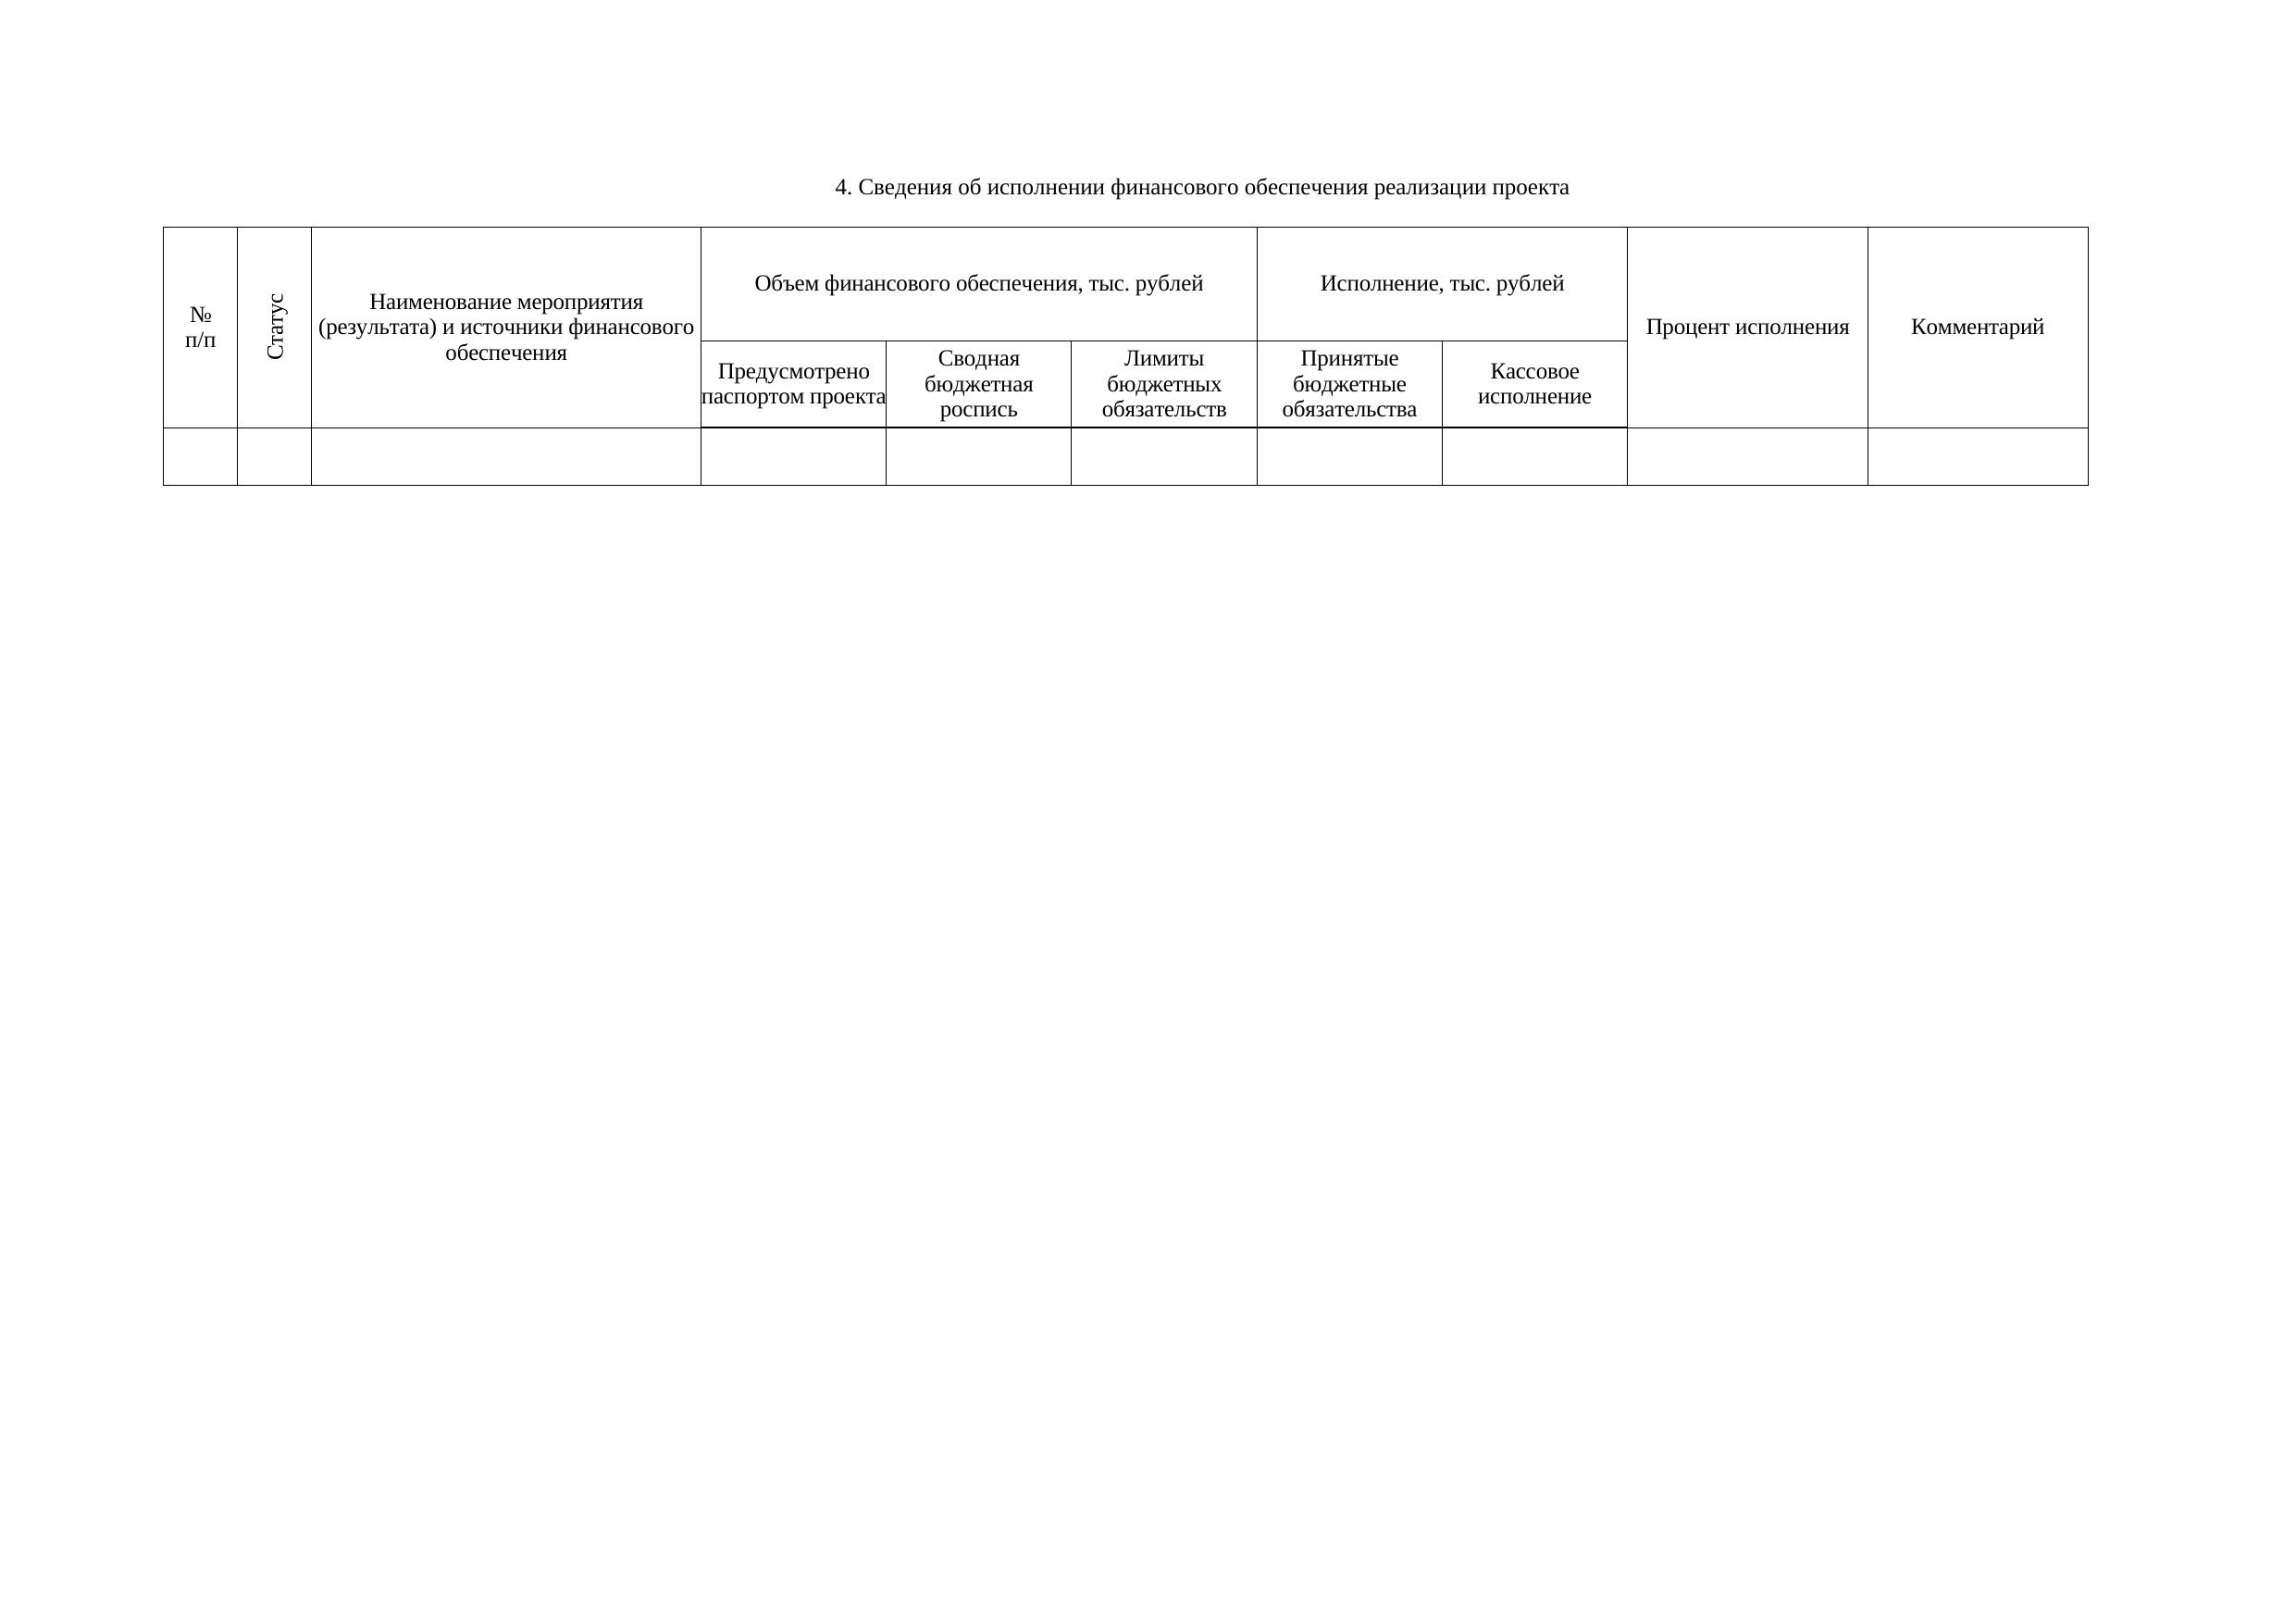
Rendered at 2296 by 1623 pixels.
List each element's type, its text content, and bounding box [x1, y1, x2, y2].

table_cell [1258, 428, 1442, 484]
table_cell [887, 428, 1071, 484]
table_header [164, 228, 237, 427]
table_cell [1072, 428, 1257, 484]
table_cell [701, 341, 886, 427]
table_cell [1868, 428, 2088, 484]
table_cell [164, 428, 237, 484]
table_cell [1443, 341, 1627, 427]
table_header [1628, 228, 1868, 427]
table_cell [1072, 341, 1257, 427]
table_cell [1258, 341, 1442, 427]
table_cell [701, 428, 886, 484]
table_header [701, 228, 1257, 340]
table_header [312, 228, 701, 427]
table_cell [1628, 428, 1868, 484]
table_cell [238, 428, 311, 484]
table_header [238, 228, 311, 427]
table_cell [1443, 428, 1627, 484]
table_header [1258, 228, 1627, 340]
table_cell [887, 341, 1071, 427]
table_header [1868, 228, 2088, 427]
text 4. Сведения об исполнении финансового обеспечения реализации проекта [164, 173, 2240, 200]
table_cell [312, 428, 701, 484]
